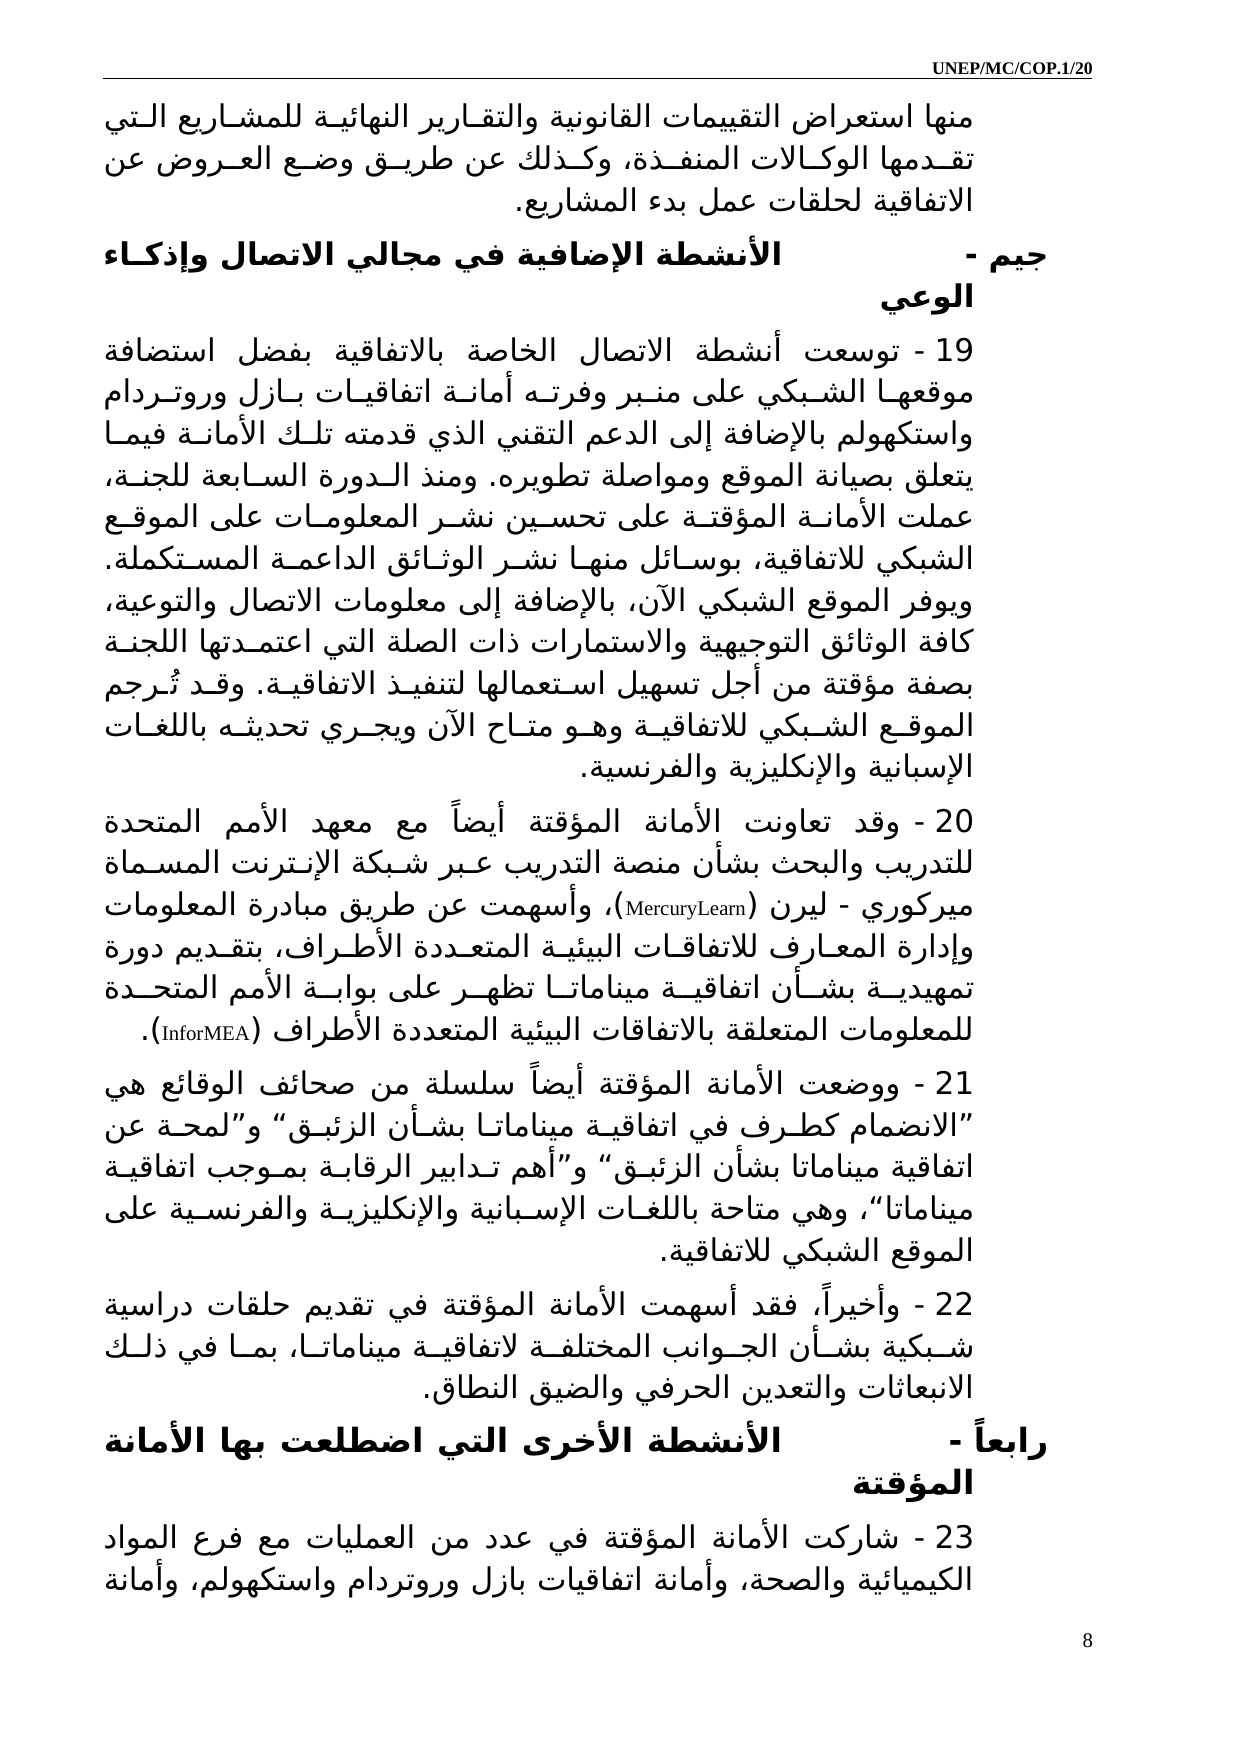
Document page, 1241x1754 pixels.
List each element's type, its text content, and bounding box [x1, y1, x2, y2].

text رابعاً - الأنشطة الأخرى التي اضطلعت بها الأمانة المؤقتة [103, 1419, 1048, 1503]
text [103, 1515, 974, 1599]
text 20 - وقد تعاونت الأمانة المؤقتة أيضاً مع معهد الأمم المتحدة للتدريب والبحث بشأن منصة التدريب عبر شبكة الإنترنت المسماة ميركوري - ليرن (MercuryLearn)، وأسهمت عن طريق مبادرة المعلومات وإدارة المعارف للاتفاقات البيئية المتعددة الأطراف، بتقديم دورة تمهيدية بشأن اتفاقية ميناماتا تظهر على بوابة الأمم المتحدة للمعلومات المتعلقة بالاتفاقات البيئية المتعددة الأطراف (InforMEA). [103, 799, 974, 1049]
text 21 - ووضعت الأمانة المؤقتة أيضاً سلسلة من صحائف الوقائع هي ”الانضمام كطرف في اتفاقية ميناماتا بشأن الزئبق“ و”لمحة عن اتفاقية ميناماتا بشأن الزئبق“ و”أهم تدابير الرقابة بموجب اتفاقية ميناماتا“، وهي متاحة باللغات الإسبانية والإنكليزية والفرنسية على الموقع الشبكي للاتفاقية. [103, 1061, 974, 1269]
text جيم - الأنشطة الإضافية في مجالي الاتصال وإذكاء الوعي [103, 232, 1048, 315]
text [103, 94, 974, 219]
text 22 - وأخيراً، فقد أسهمت الأمانة المؤقتة في تقديم حلقات دراسية شبكية بشأن الجوانب المختلفة لاتفاقية ميناماتا، بما في ذلك الانبعاثات والتعدين الحرفي والضيق النطاق. [103, 1282, 974, 1407]
text 19 - توسعت أنشطة الاتصال الخاصة بالاتفاقية بفضل استضافة موقعها الشبكي على منبر وفرته أمانة اتفاقيات بازل وروتردام واستكهولم بالإضافة إلى الدعم التقني الذي قدمته تلك الأمانة فيما يتعلق بصيانة الموقع ومواصلة تطويره. ومنذ الدورة السابعة للجنة، عملت الأمانة المؤقتة على تحسين نشر المعلومات على الموقع الشبكي للاتفاقية، بوسائل منها نشر الوثائق الداعمة المستكملة. ويوفر الموقع الشبكي الآن، بالإضافة إلى معلومات الاتصال والتوعية، كافة الوثائق التوجيهية والاستمارات ذات الصلة التي اعتمدتها اللجنة بصفة مؤقتة من أجل تسهيل استعمالها لتنفيذ الاتفاقية. وقد تُرجم الموقع الشبكي للاتفاقية وهو متاح الآن ويجري تحديثه باللغات الإسبانية والإنكليزية والفرنسية. [103, 328, 974, 786]
